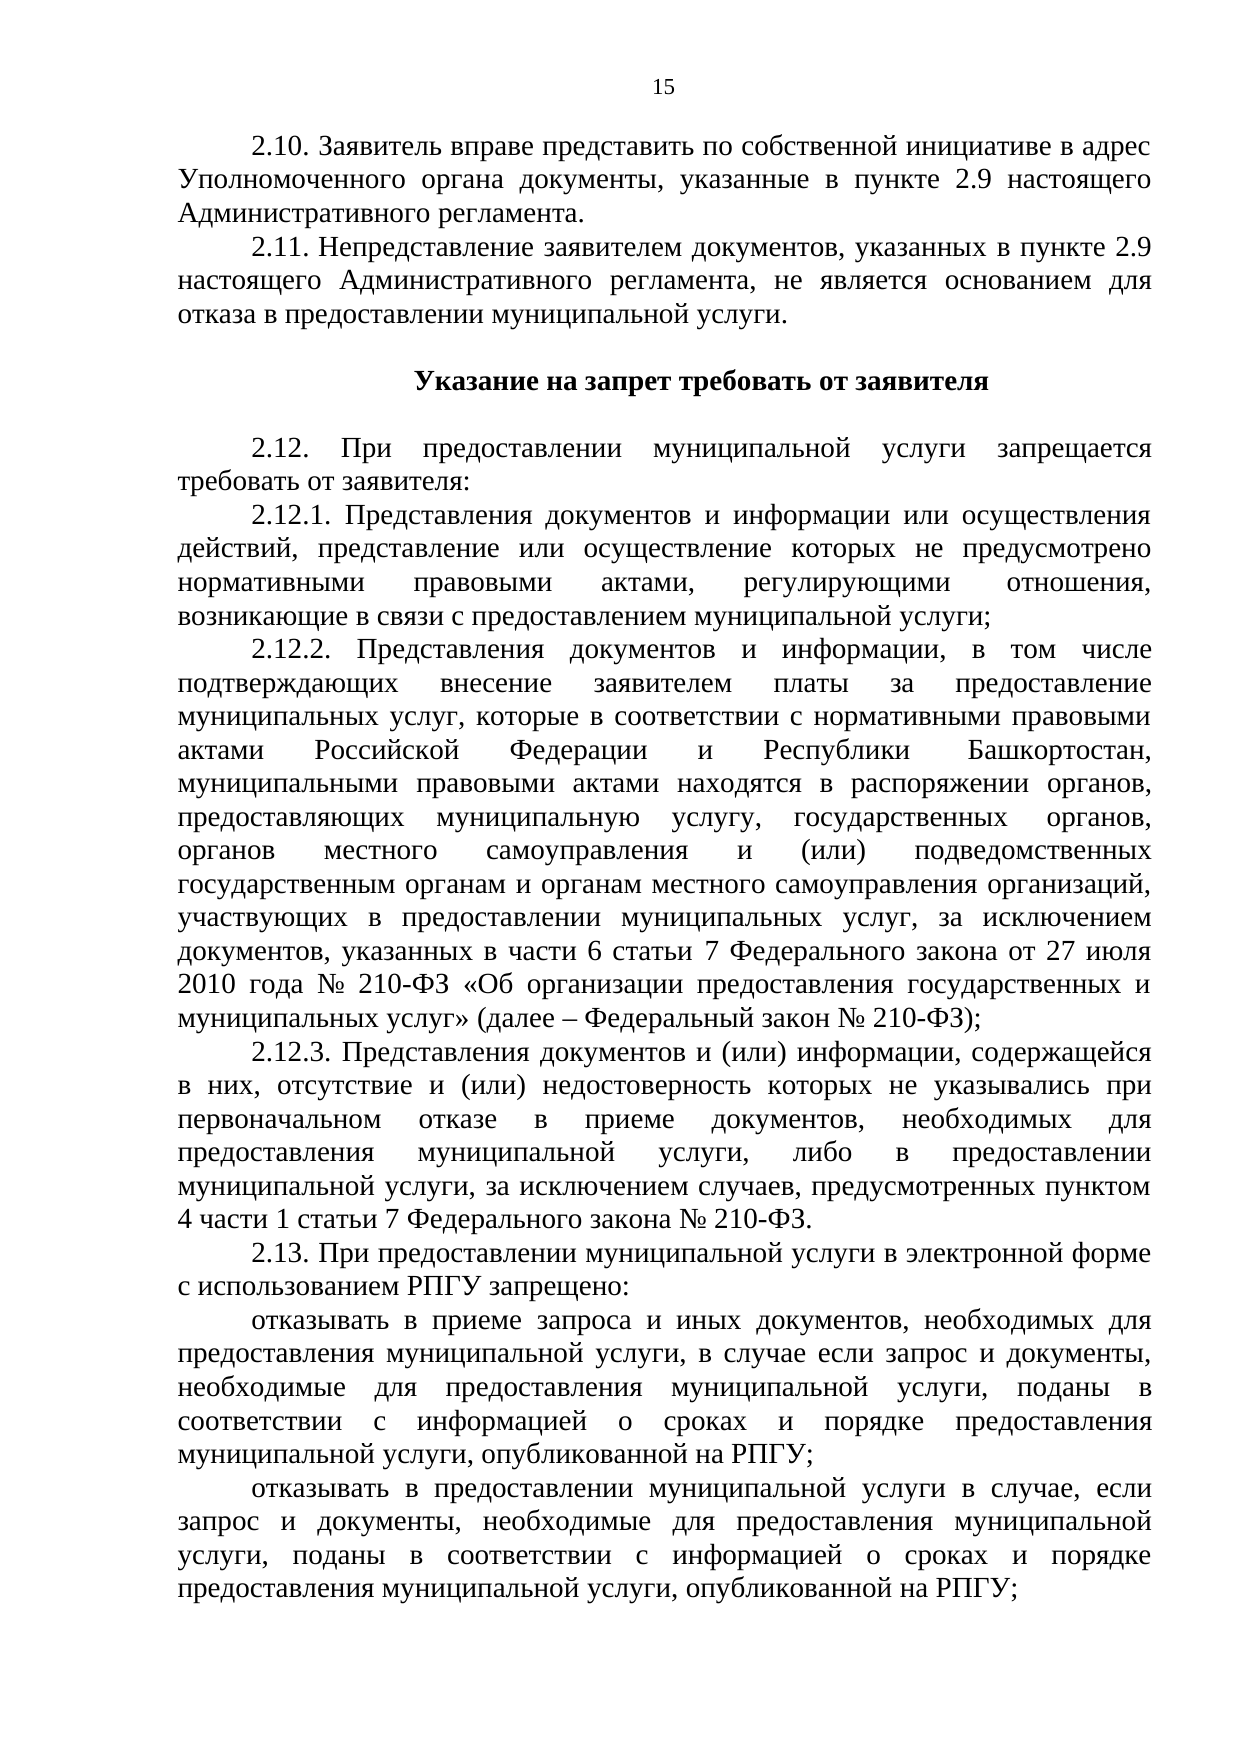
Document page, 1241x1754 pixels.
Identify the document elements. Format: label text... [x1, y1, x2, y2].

list Непредставление заявителем документов, указанных в пункте 2.9 настоящего Административного регламента, не является основанием для отказа в предоставлении муниципальной услуги. [177, 229, 1152, 329]
list Представления документов и (или) информации, содержащейся в них, отсутствие и (или) недостоверность которых не указывались при первоначальном отказе в приеме документов, необходимых для предоставления муниципальной услуги, либо в предоставлении муниципальной услуги, за исключением случаев, предусмотренных пунктом 4 части 1 статьи 7 Федерального закона № 210-ФЗ. [177, 1034, 1152, 1235]
subtitle Указание на запрет требовать от заявителя [413, 363, 1169, 397]
list При предоставлении муниципальной услуги запрещается требовать от заявителя: [177, 430, 1152, 497]
list Представления документов и информации, в том числе подтверждающих внесение заявителем платы за предоставление муниципальных услуг, которые в соответствии с нормативными правовыми актами Российской Федерации и Республики Башкортостан, муниципальными правовыми актами находятся в распоряжении органов, предоставляющих муниципальную услугу, государственных органов, органов местного самоуправления и (или) подведомственных государственным органам и органам местного самоуправления организаций, участвующих в предоставлении муниципальных услуг, за исключением документов, указанных в части 6 статьи 7 Федерального закона от 27 июля 2010 года № 210-ФЗ «Об организации предоставления государственных и муниципальных услуг» (далее – Федеральный закон № 210-ФЗ); [177, 631, 1152, 1034]
list При предоставлении муниципальной услуги в электронной форме с использованием РПГУ запрещено: [177, 1235, 1152, 1302]
text отказывать в приеме запроса и иных документов, необходимых для предоставления муниципальной услуги, в случае если запрос и документы, необходимые для предоставления муниципальной услуги, поданы в соответствии с информацией о сроках и порядке предоставления муниципальной услуги, опубликованной на РПГУ; [177, 1302, 1152, 1470]
list Заявитель вправе представить по собственной инициативе в адрес Уполномоченного органа документы, указанные в пункте 2.9 настоящего Административного регламента. [177, 128, 1151, 228]
text отказывать в предоставлении муниципальной услуги в случае, если запрос и документы, необходимые для предоставления муниципальной услуги, поданы в соответствии с информацией о сроках и порядке предоставления муниципальной услуги, опубликованной на РПГУ; [177, 1470, 1152, 1604]
list Представления документов и информации или осуществления действий, представление или осуществление которых не предусмотрено нормативными правовыми актами, регулирующими отношения, возникающие в связи с предоставлением муниципальной услуги; [177, 497, 1151, 631]
